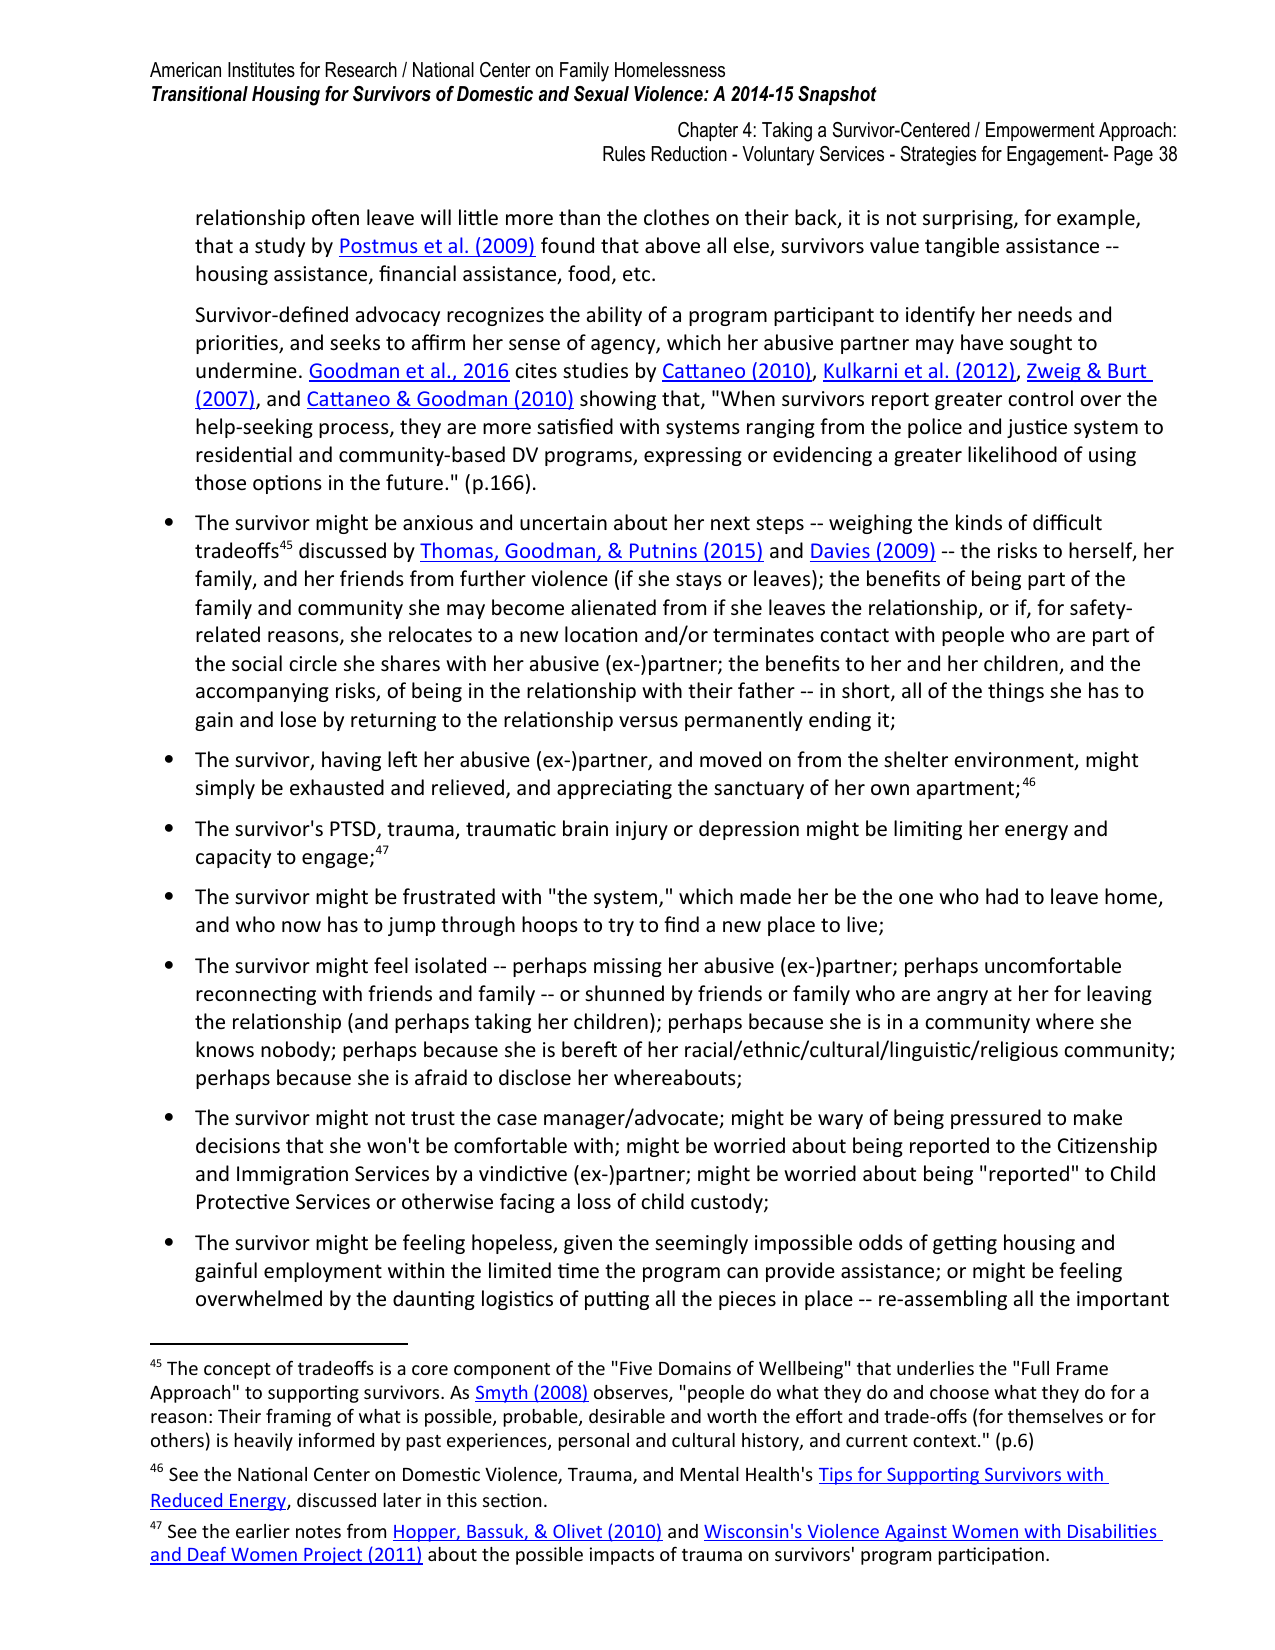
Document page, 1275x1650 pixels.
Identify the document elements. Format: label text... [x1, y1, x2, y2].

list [165, 1228, 1177, 1312]
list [165, 203, 1177, 287]
list The survivor's PTSD, trauma, traumatic brain injury or depression might be limiting her energy and capacity to engage; [165, 814, 1177, 870]
list The survivor might be anxious and uncertain about her next steps -- weighing the kinds of difficult tradeoffs discussed by Thomas, Goodman, & Putnins (2015) and Davies (2009) -- the risks to herself, her family, and her friends from further violence (if she stays or leaves); the benefits of being part of the family and community she may become alienated from if she leaves the relationship, or if, for safety-related reasons, she relocates to a new location and/or terminates contact with people who are part of the social circle she shares with her abusive (ex-)partner; the benefits to her and her children, and the accompanying risks, of being in the relationship with their father -- in short, all of the things she has to gain and lose by returning to the relationship versus permanently ending it; [165, 508, 1177, 733]
list Survivor-defined advocacy recognizes the ability of a program participant to identify her needs and priorities, and seeks to affirm her sense of agency, which her abusive partner may have sought to undermine. Goodman et al., 2016 cites studies by Cattaneo (2010), Kulkarni et al. (2012), Zweig & Burt (2007), and Cattaneo & Goodman (2010) showing that, "When survivors report greater control over the help-seeking process, they are more satisfied with systems ranging from the police and justice system to residential and community-based DV programs, expressing or evidencing a greater likelihood of using those options in the future." (p.166). [195, 300, 1177, 496]
list The survivor, having left her abusive (ex-)partner, and moved on from the shelter environment, might simply be exhausted and relieved, and appreciating the sanctuary of her own apartment; [165, 745, 1177, 801]
list The survivor might be frustrated with "the system," which made her be the one who had to leave home, and who now has to jump through hoops to try to find a new place to live; [165, 882, 1177, 938]
list The survivor might feel isolated -- perhaps missing her abusive (ex-)partner; perhaps uncomfortable reconnecting with friends and family -- or shunned by friends or family who are angry at her for leaving the relationship (and perhaps taking her children); perhaps because she is in a community where she knows nobody; perhaps because she is bereft of her racial/ethnic/cultural/linguistic/religious community; perhaps because she is afraid to disclose her whereabouts; [165, 951, 1177, 1091]
list The survivor might not trust the case manager/advocate; might be wary of being pressured to make decisions that she won't be comfortable with; might be worried about being reported to the Citizenship and Immigration Services by a vindictive (ex-)partner; might be worried about being "reported" to Child Protective Services or otherwise facing a loss of child custody; [165, 1103, 1177, 1216]
